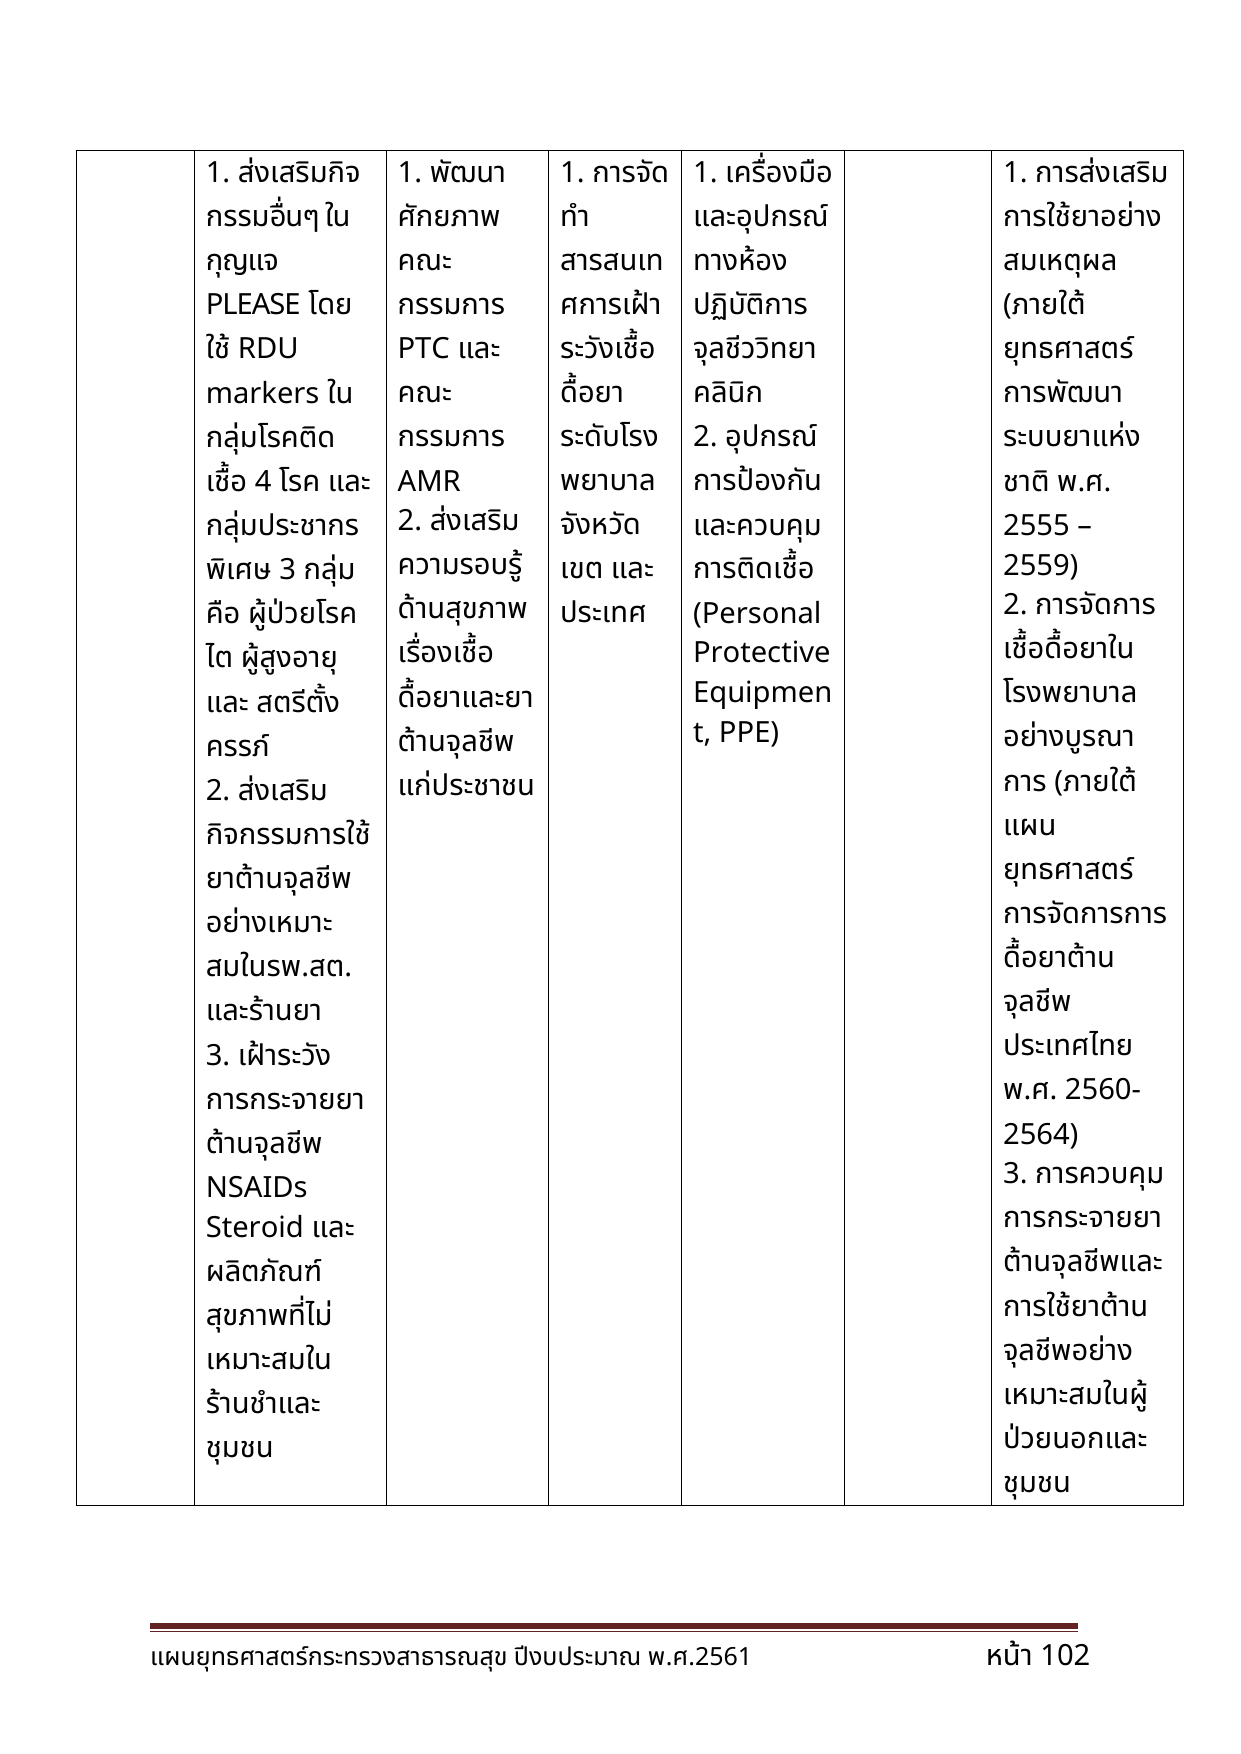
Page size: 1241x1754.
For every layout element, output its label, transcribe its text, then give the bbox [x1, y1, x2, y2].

table_cell 1. ส่งเสริมกิจกรรมอื่นๆ ในกุญแจ PLEASE โดยใช้ RDU markers ในกลุ่มโรคติดเชื้อ 4 โรค และกลุ่มประชากรพิเศษ 3 กลุ่ม คือ ผู้ป่วยโรคไต ผู้สูงอายุ และ สตรีตั้งครรภ์ 2. ส่งเสริมกิจกรรมการใช้ยาต้านจุลชีพอย่างเหมาะสมในรพ.สต. และร้านยา 3. เฝ้าระวังการกระจายยาต้านจุลชีพ NSAIDs Steroid และผลิตภัณฑ์สุขภาพที่ไม่เหมาะสมในร้านชำและชุมชน [195, 151, 386, 1505]
table_cell 1. เครื่องมือและอุปกรณ์ทางห้องปฏิบัติการจุลชีววิทยาคลินิก 2. อุปกรณ์การป้องกันและควบคุมการติดเชื้อ (Personal Protective Equipment, PPE) [682, 151, 844, 1505]
table_cell 1. การส่งเสริมการใช้ยาอย่างสมเหตุผล (ภายใต้ยุทธศาสตร์การพัฒนาระบบยาแห่งชาติ พ.ศ. 2555 – 2559) 2. การจัดการเชื้อดื้อยาในโรงพยาบาลอย่างบูรณาการ (ภายใต้แผนยุทธศาสตร์การจัดการการดื้อยาต้านจุลชีพประเทศไทย พ.ศ. 2560-2564) 3. การควบคุมการกระจายยาต้านจุลชีพและการใช้ยาต้านจุลชีพอย่างเหมาะสมในผู้ป่วยนอกและชุมชน [992, 151, 1183, 1505]
table_cell 1. พัฒนาศักยภาพคณะกรรมการ PTC และคณะกรรมการ AMR 2. ส่งเสริมความรอบรู้ด้านสุขภาพเรื่องเชื้อดื้อยาและยาต้านจุลชีพแก่ประชาชน [387, 151, 548, 1505]
table_cell 1. การจัดทำสารสนเทศการเฝ้าระวังเชื้อดื้อยาระดับโรงพยาบาลจังหวัด เขต และประเทศ [549, 151, 681, 1505]
table_cell [845, 151, 991, 1505]
table_cell [77, 151, 194, 1505]
